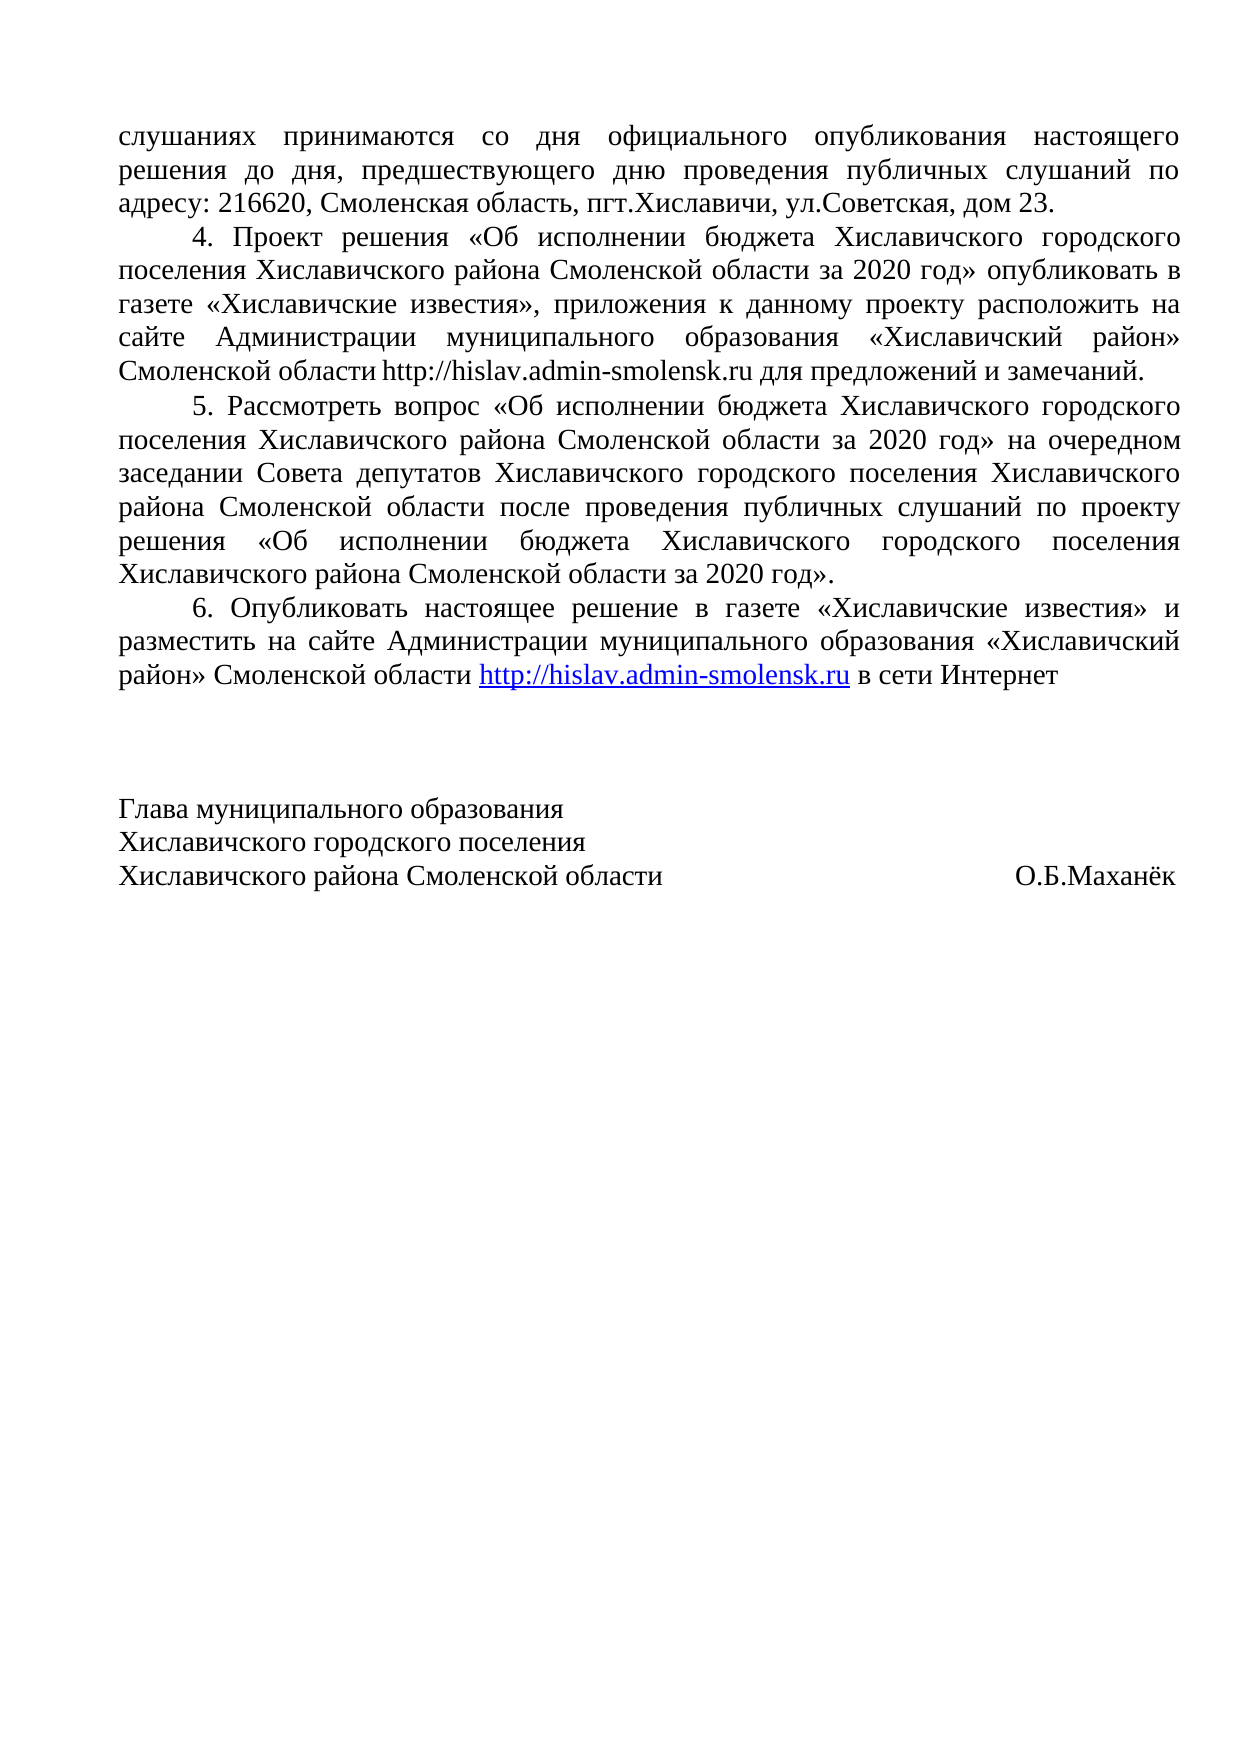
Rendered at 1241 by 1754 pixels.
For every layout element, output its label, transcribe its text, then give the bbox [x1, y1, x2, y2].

text Хиславичского района Смоленской области О.Б.Маханёк [118, 858, 1179, 892]
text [118, 118, 1181, 219]
text Глава муниципального образования [118, 791, 1179, 824]
text 5. Рассмотреть вопрос «Об исполнении бюджета Хиславичского городского поселения Хиславичского района Смоленской области за 2020 год» на очередном заседании Совета депутатов Хиславичского городского поселения Хиславичского района Смоленской области после проведения публичных слушаний по проекту решения «Об исполнении бюджета Хиславичского городского поселения Хиславичского района Смоленской области за 2020 год». [118, 388, 1181, 590]
text 6. Опубликовать настоящее решение в газете «Хиславичские известия» и разместить на сайте Администрации муниципального образования «Хиславичский район» Смоленской области http://hislav.admin-smolensk.ru в сети Интернет [118, 590, 1181, 690]
text 4. Проект решения «Об исполнении бюджета Хиславичского городского поселения Хиславичского района Смоленской области за 2020 год» опубликовать в газете «Хиславичские известия», приложения к данному проекту расположить на сайте Администрации муниципального образования «Хиславичский район» Смоленской области http://hislav.admin-smolensk.ru для предложений и замечаний. [118, 219, 1181, 387]
text Хиславичского городского поселения [118, 824, 1179, 858]
